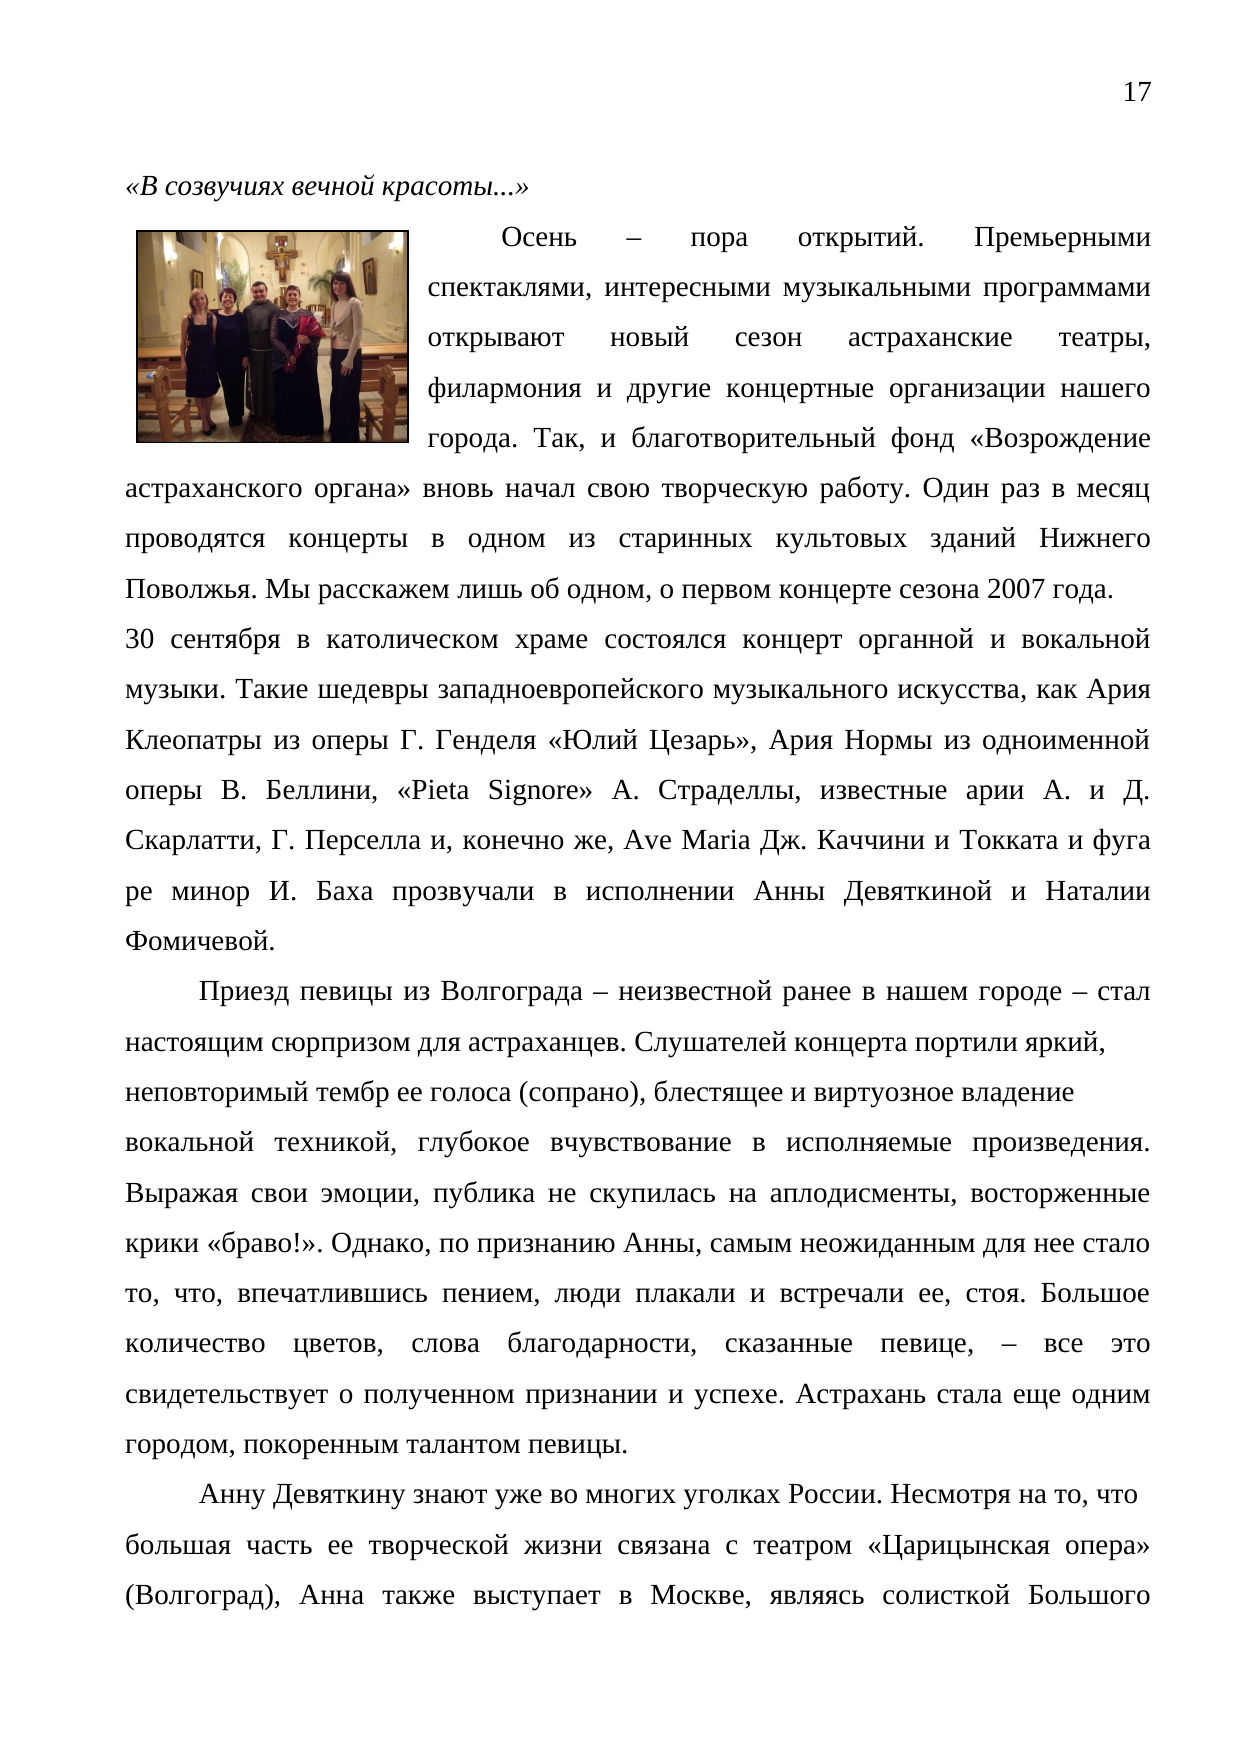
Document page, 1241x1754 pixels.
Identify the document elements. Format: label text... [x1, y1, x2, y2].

text Осень – пора открытий. Премьерными спектаклями, интересными музыкальными программами открывают новый сезон астраханские театры, филармония и другие концертные организации нашего города. Так, и благотворительный фонд «Возрождение астраханского органа» вновь начал свою творческую работу. Один раз в месяц проводятся концерты в одном из старинных культовых зданий Нижнего Поволжья. Мы расскажем лишь об одном, о первом концерте сезона 2007 года. [125, 219, 1152, 604]
picture [138, 232, 407, 442]
text Приезд певицы из Волгограда – неизвестной ранее в нашем городе – стал настоящим сюрпризом для астраханцев. Слушателей концерта портили яркий, [125, 973, 1152, 1057]
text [125, 1527, 1152, 1611]
text вокальной техникой, глубокое вчувствование в исполняемые произведения. Выражая свои эмоции, публика не скупилась на аплодисменты, восторженные крики «браво!». Однако, по признанию Анны, самым неожиданным для нее стало то, что, впечатлившись пением, люди плакали и встречали ее, стоя. Большое количество цветов, слова благодарности, сказанные певице, – все это свидетельствует о полученном признании и успехе. Астрахань стала еще одним городом, покоренным талантом певицы. [125, 1124, 1152, 1460]
text Анну Девяткину знают уже во многих уголках России. Несмотря на то, что [125, 1477, 1152, 1510]
text 30 сентября в католическом храме состоялся концерт органной и вокальной музыки. Такие шедевры западноевропейского музыкального искусства, как Ария Клеопатры из оперы Г. Генделя «Юлий Цезарь», Ария Нормы из одноименной оперы В. Беллини, «Рieta Signore» А. Страделлы, известные арии А. и Д. Скарлатти, Г. Перселла и, конечно же, Ave Maria Дж. Каччини и Токката и фуга ре минор И. Баха прозвучали в исполнении Анны Девяткиной и Наталии Фомичевой. [125, 621, 1152, 957]
text «В созвучиях вечной красоты...» [125, 168, 1152, 202]
text неповторимый тембр ее голоса (сопрано), блестящее и виртуозное владение [125, 1074, 1152, 1108]
